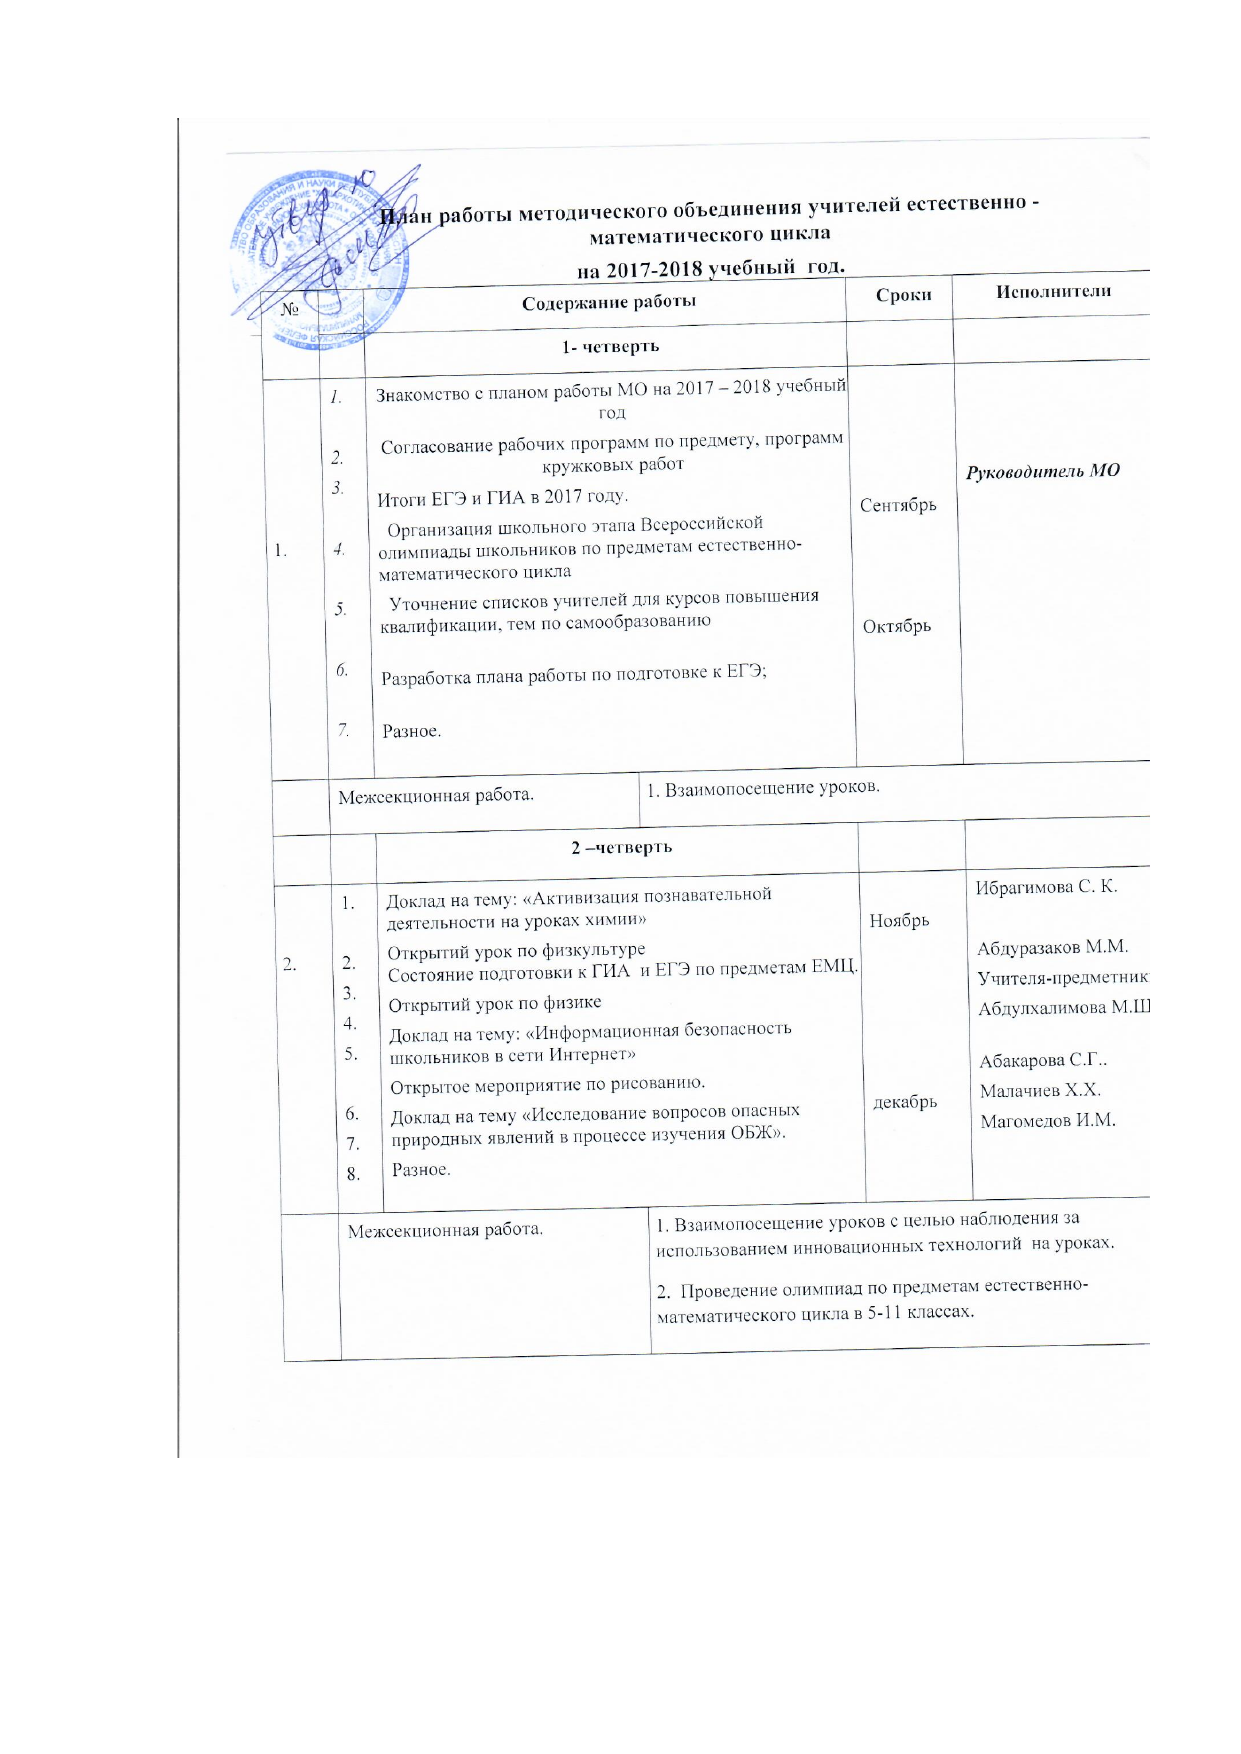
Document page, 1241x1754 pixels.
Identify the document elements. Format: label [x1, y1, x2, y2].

picture [177, 118, 1152, 1458]
